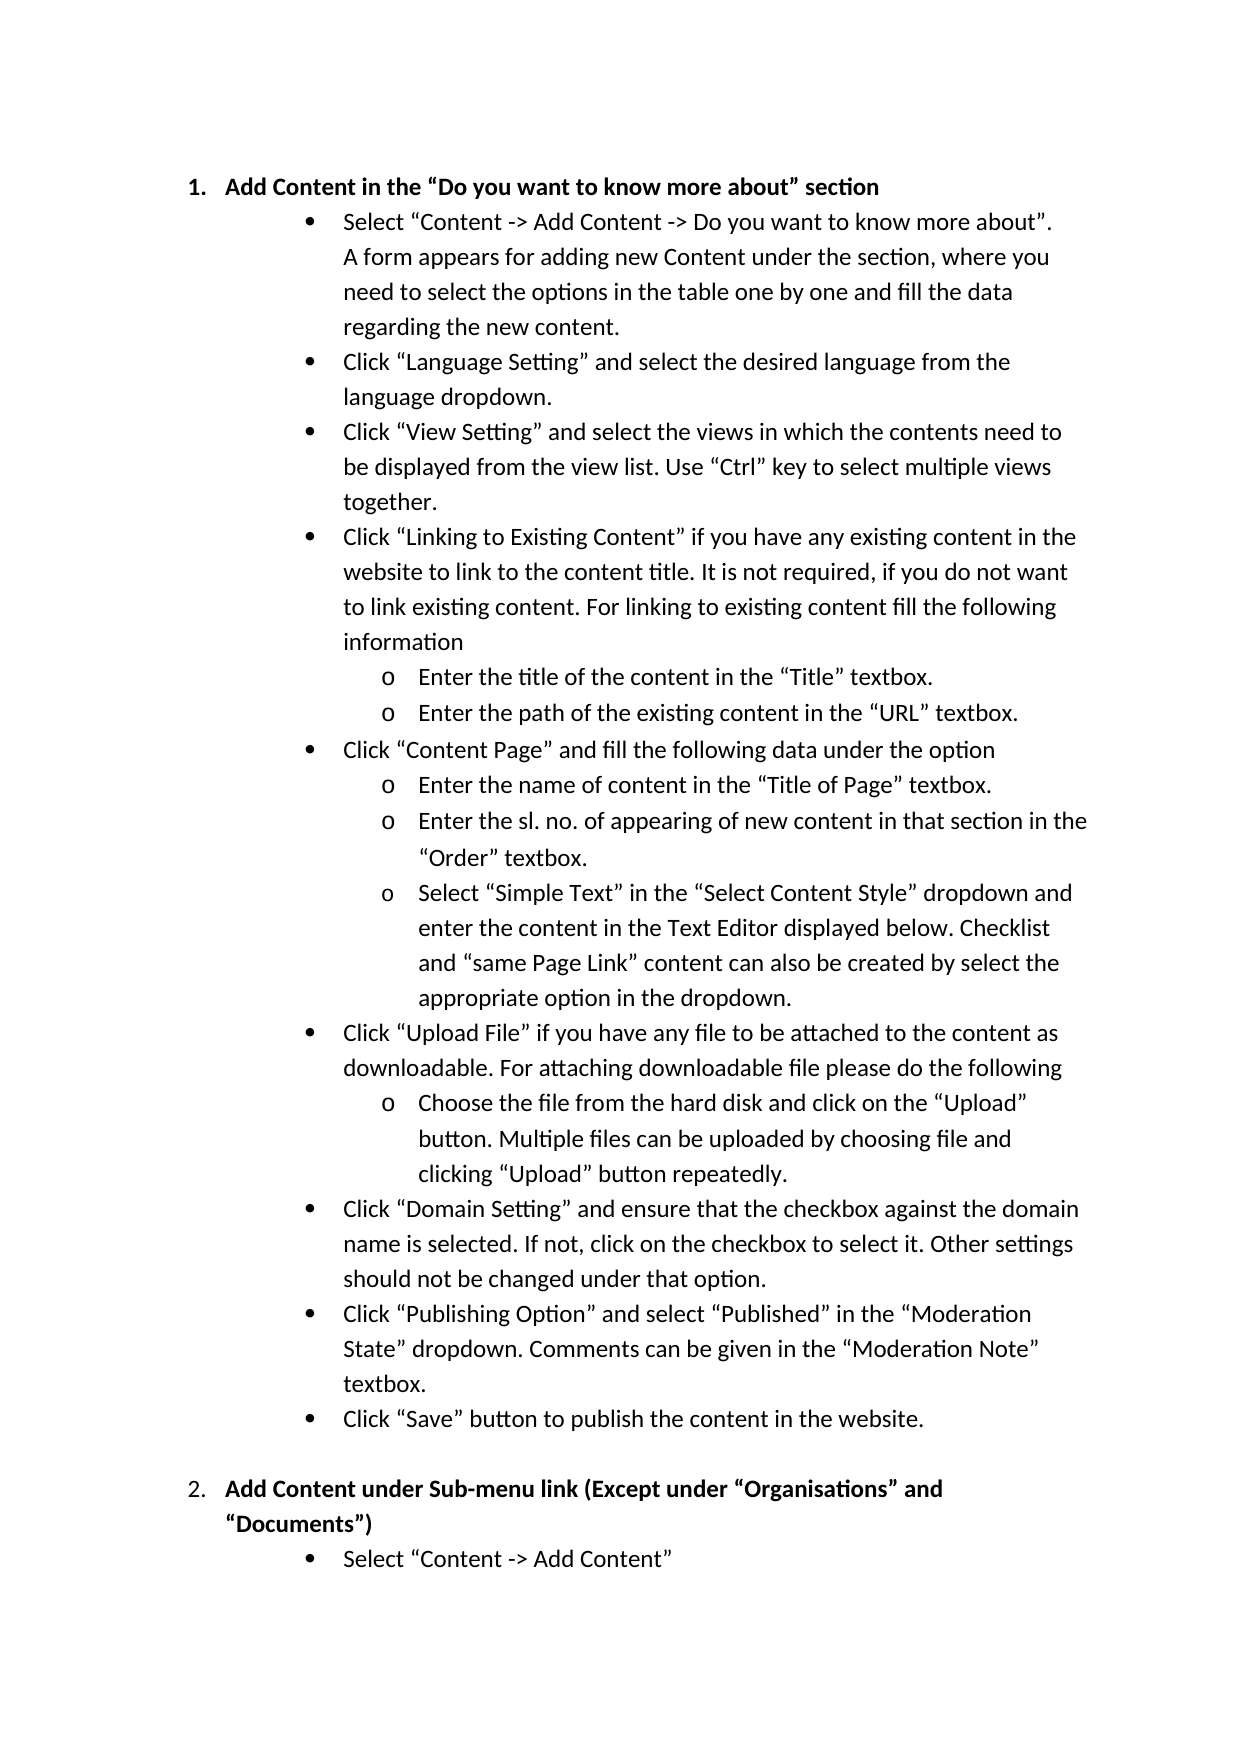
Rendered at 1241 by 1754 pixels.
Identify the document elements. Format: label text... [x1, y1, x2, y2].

list A form appears for adding new Content under the section, where you need to select the options in the table one by one and fill the data regarding the new content. [343, 241, 1090, 342]
list Select “Content -> Add Content -> Do you want to know more about”. [306, 206, 1090, 237]
list Enter the name of content in the “Title of Page” textbox. [381, 769, 1090, 801]
list Enter the sl. no. of appearing of new content in that section in the “Order” textbox. [381, 805, 1090, 872]
list Click “Domain Setting” and ensure that the checkbox against the domain name is selected. If not, click on the checkbox to select it. Other settings should not be changed under that option. [306, 1193, 1090, 1294]
list Choose the file from the hard disk and click on the “Upload” button. Multiple files can be uploaded by choosing file and clicking “Upload” button repeatedly. [381, 1087, 1090, 1189]
list Add Content in the “Do you want to know more about” section [187, 171, 1090, 202]
list Select “Content -> Add Content” [306, 1543, 1090, 1574]
list Enter the path of the existing content in the “URL” textbox. [381, 697, 1090, 729]
list Click “Language Setting” and select the desired language from the language dropdown. [306, 346, 1090, 412]
list Click “View Setting” and select the views in which the contents need to be displayed from the view list. Use “Ctrl” key to select multiple views together. [306, 416, 1090, 517]
list Click “Publishing Option” and select “Published” in the “Moderation State” dropdown. Comments can be given in the “Moderation Note” textbox. [306, 1298, 1090, 1399]
list Add Content under Sub-menu link (Except under “Organisations” and “Documents”) [187, 1473, 1090, 1539]
list Enter the title of the content in the “Title” textbox. [381, 661, 1090, 693]
list Click “Content Page” and fill the following data under the option [306, 734, 1090, 764]
list Click “Upload File” if you have any file to be attached to the content as downloadable. For attaching downloadable file please do the following [306, 1017, 1090, 1083]
list Click “Linking to Existing Content” if you have any existing content in the website to link to the content title. It is not required, if you do not want to link existing content. For linking to existing content fill the following information [306, 521, 1090, 657]
list Select “Simple Text” in the “Select Content Style” dropdown and enter the content in the Text Editor displayed below. Checklist and “same Page Link” content can also be created by select the appropriate option in the dropdown. [381, 877, 1090, 1013]
list Click “Save” button to publish the content in the website. [306, 1403, 1090, 1434]
